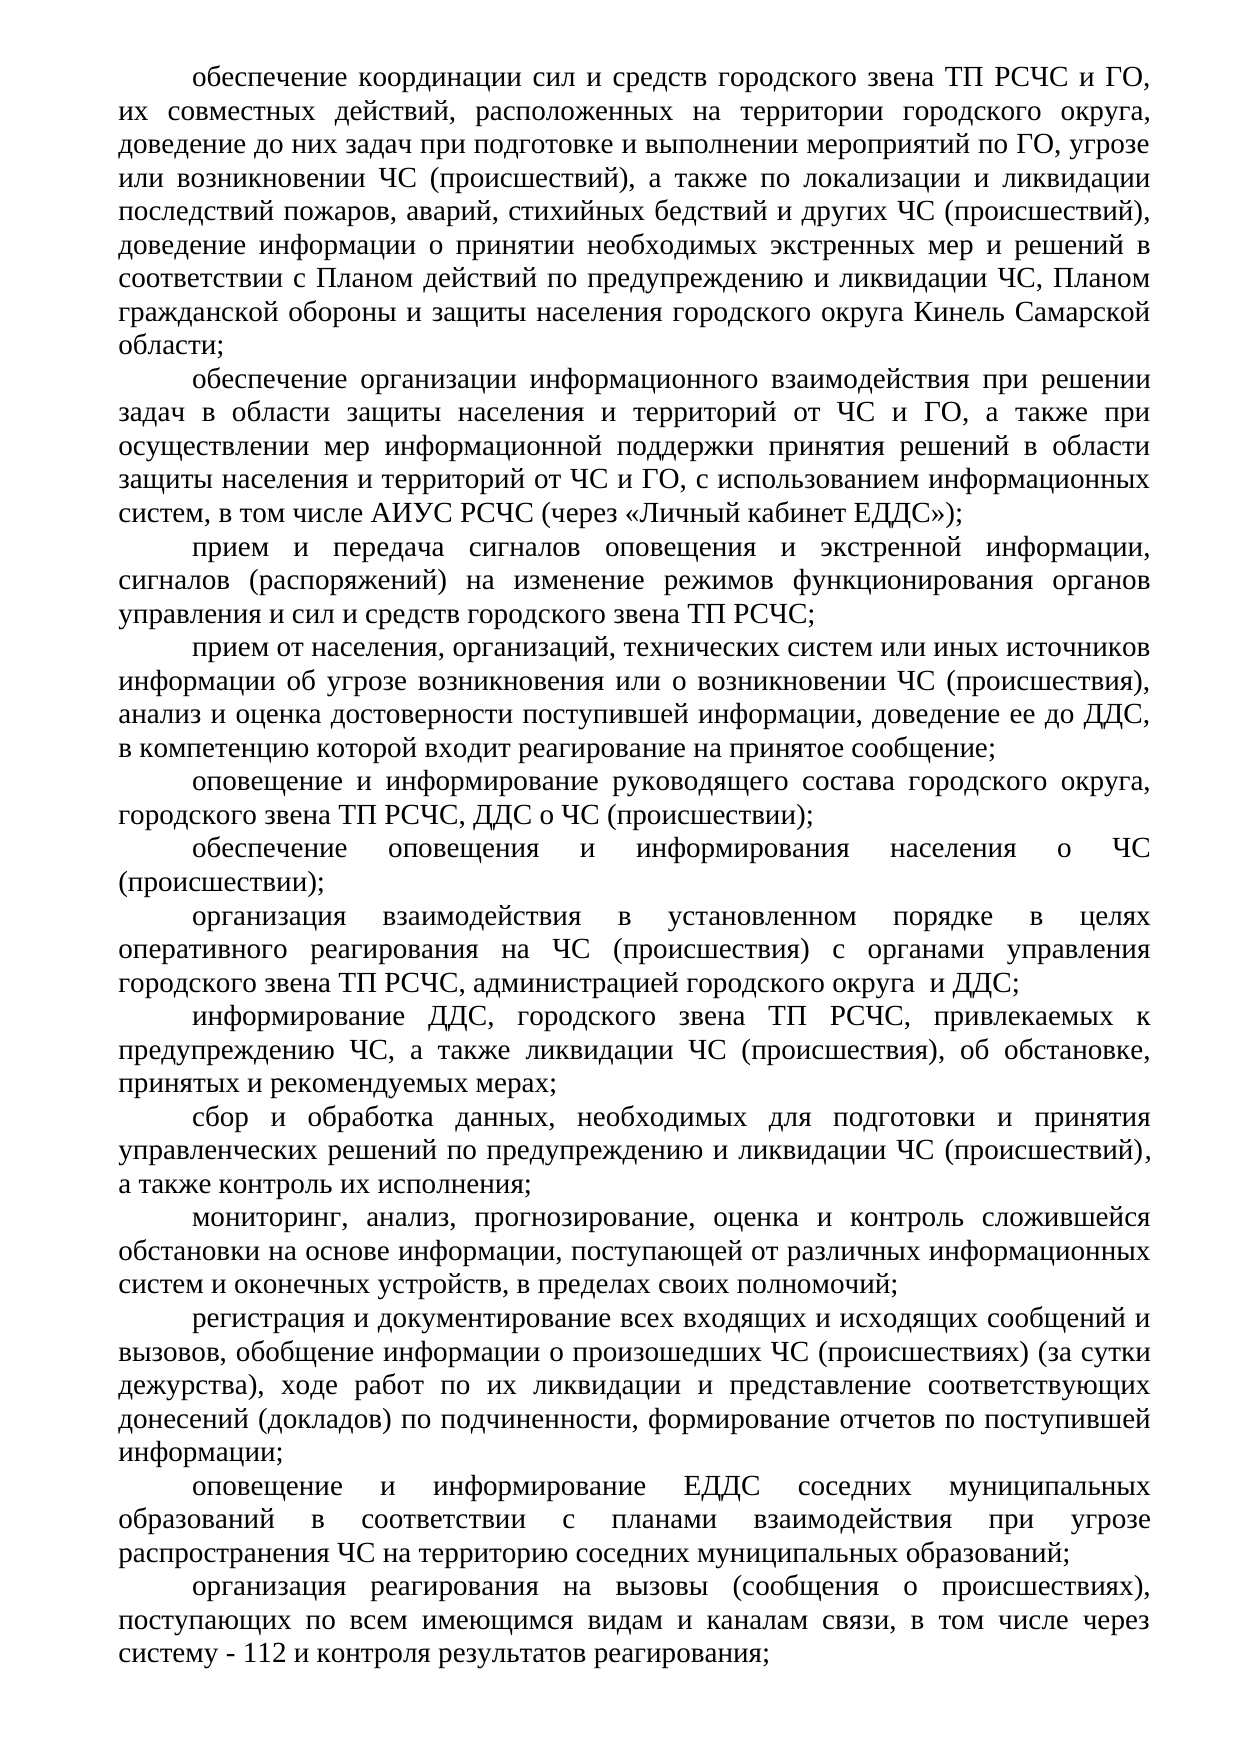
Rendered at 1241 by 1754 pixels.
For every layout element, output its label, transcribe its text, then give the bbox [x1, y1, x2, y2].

text оповещение и информирование ЕДДС соседних муниципальных образований в соответствии с планами взаимодействия при угрозе распространения ЧС на территорию соседних муниципальных образований; [118, 1468, 1152, 1568]
text информирование ДДС, городского звена ТП РСЧС, привлекаемых к предупреждению ЧС, а также ликвидации ЧС (происшествия), об обстановке, принятых и рекомендуемых мерах; [118, 998, 1152, 1099]
text прием и передача сигналов оповещения и экстренной информации, сигналов (распоряжений) на изменение режимов функционирования органов управления и сил и средств городского звена ТП РСЧС; [118, 529, 1152, 629]
text оповещение и информирование руководящего состава городского округа, городского звена ТП РСЧС, ДДС о ЧС (происшествии); [118, 763, 1152, 831]
text обеспечение координации сил и средств городского звена ТП РСЧС и ГО, их совместных действий, расположенных на территории городского округа, доведение до них задач при подготовке и выполнении мероприятий по ГО, угрозе или возникновении ЧС (происшествий), а также по локализации и ликвидации последствий пожаров, аварий, стихийных бедствий и других ЧС (происшествий), доведение информации о принятии необходимых экстренных мер и решений в соответствии с Планом действий по предупреждению и ликвидации ЧС, Планом гражданской обороны и защиты населения городского округа Кинель Самарской области; [118, 59, 1152, 361]
text обеспечение оповещения и информирования населения о ЧС (происшествии); [118, 831, 1152, 898]
text организация реагирования на вызовы (сообщения о происшествиях), поступающих по всем имеющимся видам и каналам связи, в том числе через систему - 112 и контроля результатов реагирования; [118, 1568, 1152, 1669]
text регистрация и документирование всех входящих и исходящих сообщений и вызовов, обобщение информации о произошедших ЧС (происшествиях) (за сутки дежурства), ходе работ по их ликвидации и представление соответствующих донесений (докладов) по подчиненности, формирование отчетов по поступившей информации; [118, 1300, 1152, 1468]
text обеспечение организации информационного взаимодействия при решении задач в области защиты населения и территорий от ЧС и ГО, а также при осуществлении мер информационной поддержки принятия решений в области защиты населения и территорий от ЧС и ГО, с использованием информационных систем, в том числе АИУС РСЧС (через «Личный кабинет ЕДДС»); [118, 361, 1152, 529]
text организация взаимодействия в установленном порядке в целях оперативного реагирования на ЧС (происшествия) с органами управления городского звена ТП РСЧС, администрацией городского округа и ДДС; [118, 898, 1152, 998]
text мониторинг, анализ, прогнозирование, оценка и контроль сложившейся обстановки на основе информации, поступающей от различных информационных систем и оконечных устройств, в пределах своих полномочий; [118, 1199, 1152, 1300]
text прием от населения, организаций, технических систем или иных источников информации об угрозе возникновения или о возникновении ЧС (происшествия), анализ и оценка достоверности поступившей информации, доведение ее до ДДС, в компетенцию которой входит реагирование на принятое сообщение; [118, 629, 1152, 763]
text сбор и обработка данных, необходимых для подготовки и принятия управленческих решений по предупреждению и ликвидации ЧС (происшествий), а также контроль их исполнения; [118, 1099, 1152, 1199]
